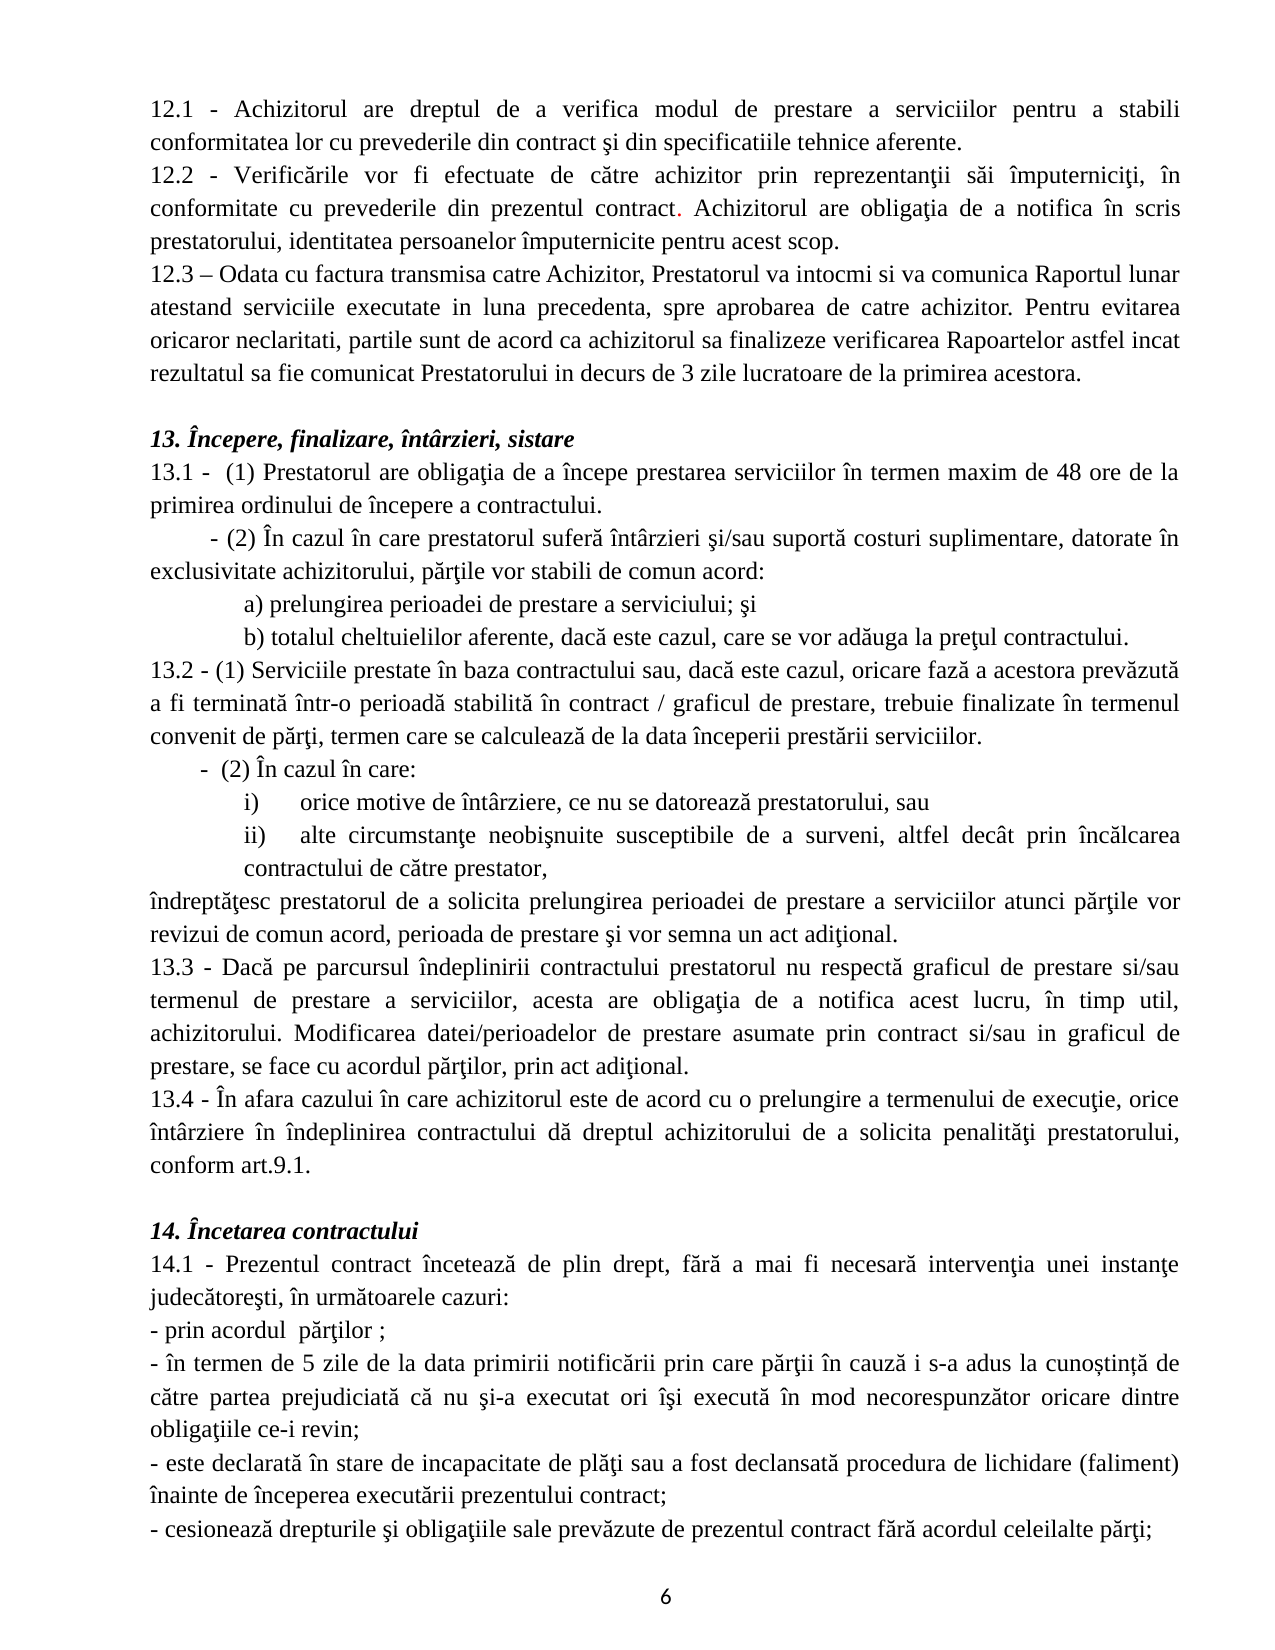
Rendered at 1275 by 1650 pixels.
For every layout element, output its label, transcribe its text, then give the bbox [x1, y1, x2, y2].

text - cesionează drepturile şi obligaţiile sale prevăzute de prezentul contract fără acordul celeilalte părţi; [150, 1514, 1181, 1542]
text - prin acordul părţilor ; [120, 1316, 1181, 1344]
text 14. Ȋncetarea contractului [120, 1216, 1181, 1245]
text - (2) În cazul în care prestatorul suferă întârzieri şi/sau suportă costuri suplimentare, datorate în exclusivitate achizitorului, părţile vor stabili de comun acord: [150, 523, 1181, 585]
list b) totalul cheltuielilor aferente, dacă este cazul, care se vor adăuga la preţul contractului. [150, 622, 1181, 651]
text - este declarată în stare de incapacitate de plăţi sau a fost declansată procedura de lichidare (faliment) înainte de începerea executării prezentului contract; [150, 1448, 1181, 1509]
text 12.3 – Odata cu factura transmisa catre Achizitor, Prestatorul va intocmi si va comunica Raportul lunar atestand serviciile executate in luna precedenta, spre aprobarea de catre achizitor. Pentru evitarea oricaror neclaritati, partile sunt de acord ca achizitorul sa finalizeze verificarea Rapoartelor astfel incat rezultatul sa fie comunicat Prestatorului in decurs de 3 zile lucratoare de la primirea acestora. [150, 259, 1181, 387]
list alte circumstanţe neobişnuite susceptibile de a surveni, altfel decât prin încălcarea contractului de către prestator, [244, 820, 1181, 882]
text îndreptăţesc prestatorul de a solicita prelungirea perioadei de prestare a serviciilor atunci părţile vor revizui de comun acord, perioada de prestare şi vor semna un act adiţional. [150, 886, 1181, 948]
text 13.3 - Dacă pe parcursul îndeplinirii contractului prestatorul nu respectă graficul de prestare si/sau termenul de prestare a serviciilor, acesta are obligaţia de a notifica acest lucru, în timp util, achizitorului. Modificarea datei/perioadelor de prestare asumate prin contract si/sau in graficul de prestare, se face cu acordul părţilor, prin act adiţional. [150, 952, 1181, 1080]
text 13.2 - (1) Serviciile prestate în baza contractului sau, dacă este cazul, oricare fază a acestora prevăzută a fi terminată într-o perioadă stabilită în contract / graficul de prestare, trebuie finalizate în termenul convenit de părţi, termen care se calculează de la data începerii prestării serviciilor. [150, 655, 1181, 750]
text 13.1 - (1) Prestatorul are obligaţia de a începe prestarea serviciilor în termen maxim de 48 ore de la primirea ordinului de începere a contractului. [150, 457, 1181, 519]
text - în termen de 5 zile de la data primirii notificării prin care părţii în cauză i s-a adus la cunoștință de către partea prejudiciată că nu şi-a executat ori îşi execută în mod necorespunzător oricare dintre obligaţiile ce-i revin; [150, 1348, 1181, 1443]
text 12.2 - Verificările vor fi efectuate de către achizitor prin reprezentanţii săi împuterniciţi, în conformitate cu prevederile din prezentul contract. Achizitorul are obligaţia de a notifica în scris prestatorului, identitatea persoanelor împuternicite pentru acest scop. [150, 160, 1181, 254]
text 14.1 - Prezentul contract încetează de plin drept, fără a mai fi necesară intervenţia unei instanţe judecătoreşti, în următoarele cazuri: [150, 1249, 1181, 1311]
text 13.4 - În afara cazului în care achizitorul este de acord cu o prelungire a termenului de execuţie, orice întârziere în îndeplinirea contractului dă dreptul achizitorului de a solicita penalităţi prestatorului, conform art.9.1. [150, 1084, 1181, 1179]
list orice motive de întârziere, ce nu se datorează prestatorului, sau [244, 787, 1181, 816]
list a) prelungirea perioadei de prestare a serviciului; şi [150, 589, 1181, 618]
text 13. Începere, finalizare, întârzieri, sistare [150, 424, 1181, 453]
text 12.1 - Achizitorul are dreptul de a verifica modul de prestare a serviciilor pentru a stabili conformitatea lor cu prevederile din contract şi din specificatiile tehnice aferente. [150, 94, 1181, 156]
text - (2) În cazul în care: [150, 754, 1181, 783]
